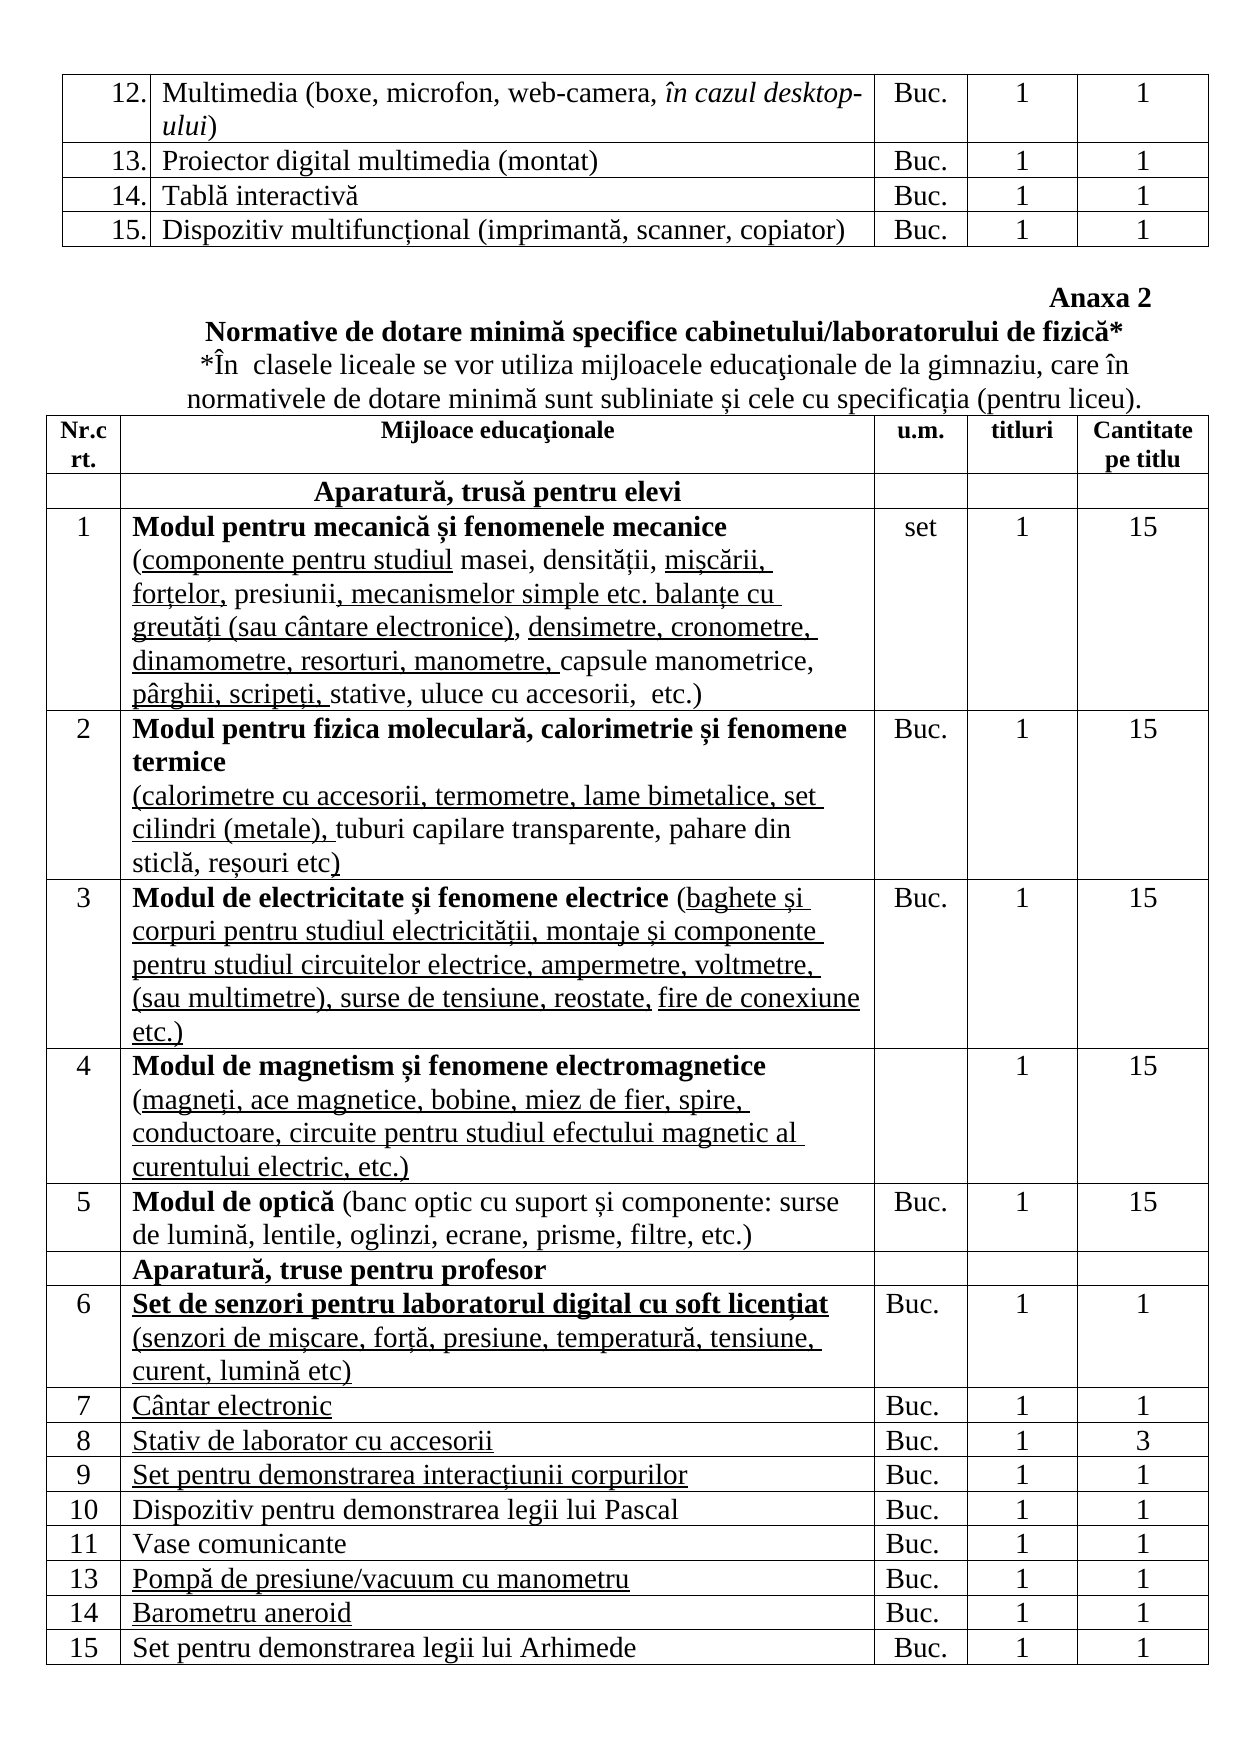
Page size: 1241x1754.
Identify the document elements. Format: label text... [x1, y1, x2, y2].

table_cell 1 [968, 1049, 1077, 1183]
table_cell Proiector digital multimedia (montat) [151, 143, 874, 177]
table_cell [63, 75, 150, 142]
table_cell 1 [968, 1630, 1077, 1664]
table_cell Set de senzori pentru laboratorul digital cu soft licențiat (senzori de mișcare, forță, presiune, temperatură, tensiune, curent, lumină etc) [121, 1286, 874, 1387]
table_cell Dispozitiv multifuncțional (imprimantă, scanner, copiator) [151, 212, 874, 246]
table_cell Buc. [875, 1184, 967, 1251]
table_cell 5 [47, 1184, 120, 1251]
table_cell 1 [1078, 1388, 1208, 1422]
table_cell 8 [47, 1423, 120, 1456]
table_cell Buc. [875, 143, 967, 177]
table_cell 3 [47, 880, 120, 1047]
table_cell Modul de magnetism și fenomene electromagnetice (magneți, ace magnetice, bobine, miez de fier, spire, conductoare, circuite pentru studiul efectului magnetic al curentului electric, etc.) [121, 1049, 874, 1183]
table_cell Buc. [875, 1630, 967, 1664]
table_cell 1 [47, 509, 120, 710]
table_cell 1 [968, 178, 1077, 211]
table_cell 1 [1078, 212, 1208, 246]
table_cell Buc. [875, 212, 967, 246]
table_cell Modul pentru fizica moleculară, calorimetrie și fenomene termice (calorimetre cu accesorii, termometre, lame bimetalice, set cilindri (metale), tuburi capilare transparente, pahare din sticlă, reșouri etc) [121, 711, 874, 879]
table_cell Buc. [875, 1492, 967, 1525]
table_cell [1078, 1252, 1208, 1285]
table_cell Buc. [875, 178, 967, 211]
table_cell 6 [47, 1286, 120, 1387]
table_cell 15 [1078, 880, 1208, 1047]
text Anaxa 2 [177, 280, 1152, 314]
table_cell 7 [47, 1388, 120, 1422]
table_cell [968, 474, 1077, 508]
table_cell 1 [968, 75, 1077, 142]
table_cell Set pentru demonstrarea legii lui Arhimede [121, 1630, 874, 1664]
table_cell 15 [1078, 1049, 1208, 1183]
table_cell Modul de electricitate și fenomene electrice (baghete și corpuri pentru studiul electricității, montaje și componente pentru studiul circuitelor electrice, ampermetre, voltmetre, (sau multimetre), surse de tensiune, reostate, fire de conexiune etc.) [121, 880, 874, 1047]
table_cell 13 [47, 1561, 120, 1594]
table_cell 15 [1078, 711, 1208, 879]
table_cell 1 [968, 212, 1077, 246]
table_cell [875, 474, 967, 508]
table_cell Cântar electronic [121, 1388, 874, 1422]
table_cell Modul pentru mecanică și fenomenele mecanice (componente pentru studiul masei, densității, mișcării, forțelor, presiunii, mecanismelor simple etc. balanțe cu greutăți (sau cântare electronice), densimetre, cronometre, dinamometre, resorturi, manometre, capsule manometrice, pârghii, scripeți, stative, uluce cu accesorii, etc.) [121, 509, 874, 710]
table_cell Stativ de laborator cu accesorii [121, 1423, 874, 1456]
table_cell 1 [1078, 178, 1208, 211]
table_cell Pompă de presiune/vacuum cu manometru [121, 1561, 874, 1594]
table_cell 1 [1078, 143, 1208, 177]
table_cell [875, 1252, 967, 1285]
table_cell Buc. [875, 75, 967, 142]
table_cell Aparatură, trusă pentru elevi [121, 474, 874, 508]
table_cell 9 [47, 1457, 120, 1491]
table_cell 1 [968, 1492, 1077, 1525]
table_cell 10 [47, 1492, 120, 1525]
table_cell Multimedia (boxe, microfon, web-camera, în cazul desktop-ului) [151, 75, 874, 142]
table_cell 1 [1078, 1596, 1208, 1629]
table_cell Buc. [875, 1286, 967, 1387]
table_cell Modul de optică (banc optic cu suport și componente: surse de lumină, lentile, oglinzi, ecrane, prisme, filtre, etc.) [121, 1184, 874, 1251]
table_cell 1 [968, 880, 1077, 1047]
table_cell Tablă interactivă [151, 178, 874, 211]
table_cell [63, 178, 150, 211]
table_cell 14 [47, 1596, 120, 1629]
table_cell 15 [1078, 1184, 1208, 1251]
table_cell 1 [1078, 1492, 1208, 1525]
table_cell Dispozitiv pentru demonstrarea legii lui Pascal [121, 1492, 874, 1525]
table_cell [1078, 474, 1208, 508]
table_cell 1 [1078, 1526, 1208, 1560]
table_cell [875, 1049, 967, 1183]
table_cell Aparatură, truse pentru profesor [121, 1252, 874, 1285]
table_cell Buc. [875, 1561, 967, 1594]
table_header titluri [968, 416, 1077, 473]
table_cell Buc. [875, 1388, 967, 1422]
table_cell 15 [1078, 509, 1208, 710]
table_cell Buc. [875, 1526, 967, 1560]
text Normative de dotare minimă specifice cabinetului/laboratorului de fizică* [177, 314, 1152, 347]
table_cell 1 [968, 1526, 1077, 1560]
table_cell 1 [968, 143, 1077, 177]
table_cell Barometru aneroid [121, 1596, 874, 1629]
table_cell [63, 212, 150, 246]
table_cell Buc. [875, 1423, 967, 1456]
table_cell 15 [47, 1630, 120, 1664]
table_cell Buc. [875, 1596, 967, 1629]
table_cell Buc. [875, 1457, 967, 1491]
table_cell 1 [968, 1596, 1077, 1629]
table_cell Buc. [875, 711, 967, 879]
table_cell 1 [1078, 1457, 1208, 1491]
table_cell [63, 143, 150, 177]
table_cell 1 [968, 1423, 1077, 1456]
table_cell Buc. [875, 880, 967, 1047]
table_cell 1 [968, 509, 1077, 710]
table_cell [47, 1252, 120, 1285]
table_cell 2 [47, 711, 120, 879]
table_cell 1 [1078, 1561, 1208, 1594]
table_cell 1 [968, 1286, 1077, 1387]
table_cell Set pentru demonstrarea interacțiunii corpurilor [121, 1457, 874, 1491]
table_cell 1 [968, 711, 1077, 879]
table_cell 3 [1078, 1423, 1208, 1456]
table_cell 11 [47, 1526, 120, 1560]
table_cell 1 [1078, 1286, 1208, 1387]
table_cell 1 [968, 1457, 1077, 1491]
table_cell 1 [968, 1561, 1077, 1594]
table_header Cantitate pe titlu [1078, 416, 1208, 473]
table_cell 1 [968, 1388, 1077, 1422]
table_header Mijloace educaţionale [121, 416, 874, 473]
table_cell [47, 474, 120, 508]
table_cell set [875, 509, 967, 710]
table_header Nr.crt. [47, 416, 120, 473]
table_cell [968, 1252, 1077, 1285]
text *În clasele liceale se vor utiliza mijloacele educaţionale de la gimnaziu, care în normativele de dotare minimă sunt subliniate și cele cu specificația (pentru liceu). [177, 347, 1152, 414]
table_cell 1 [1078, 1630, 1208, 1664]
table_cell Vase comunicante [121, 1526, 874, 1560]
table_cell 1 [1078, 75, 1208, 142]
table_cell 1 [968, 1184, 1077, 1251]
table_cell 4 [47, 1049, 120, 1183]
table_header u.m. [875, 416, 967, 473]
